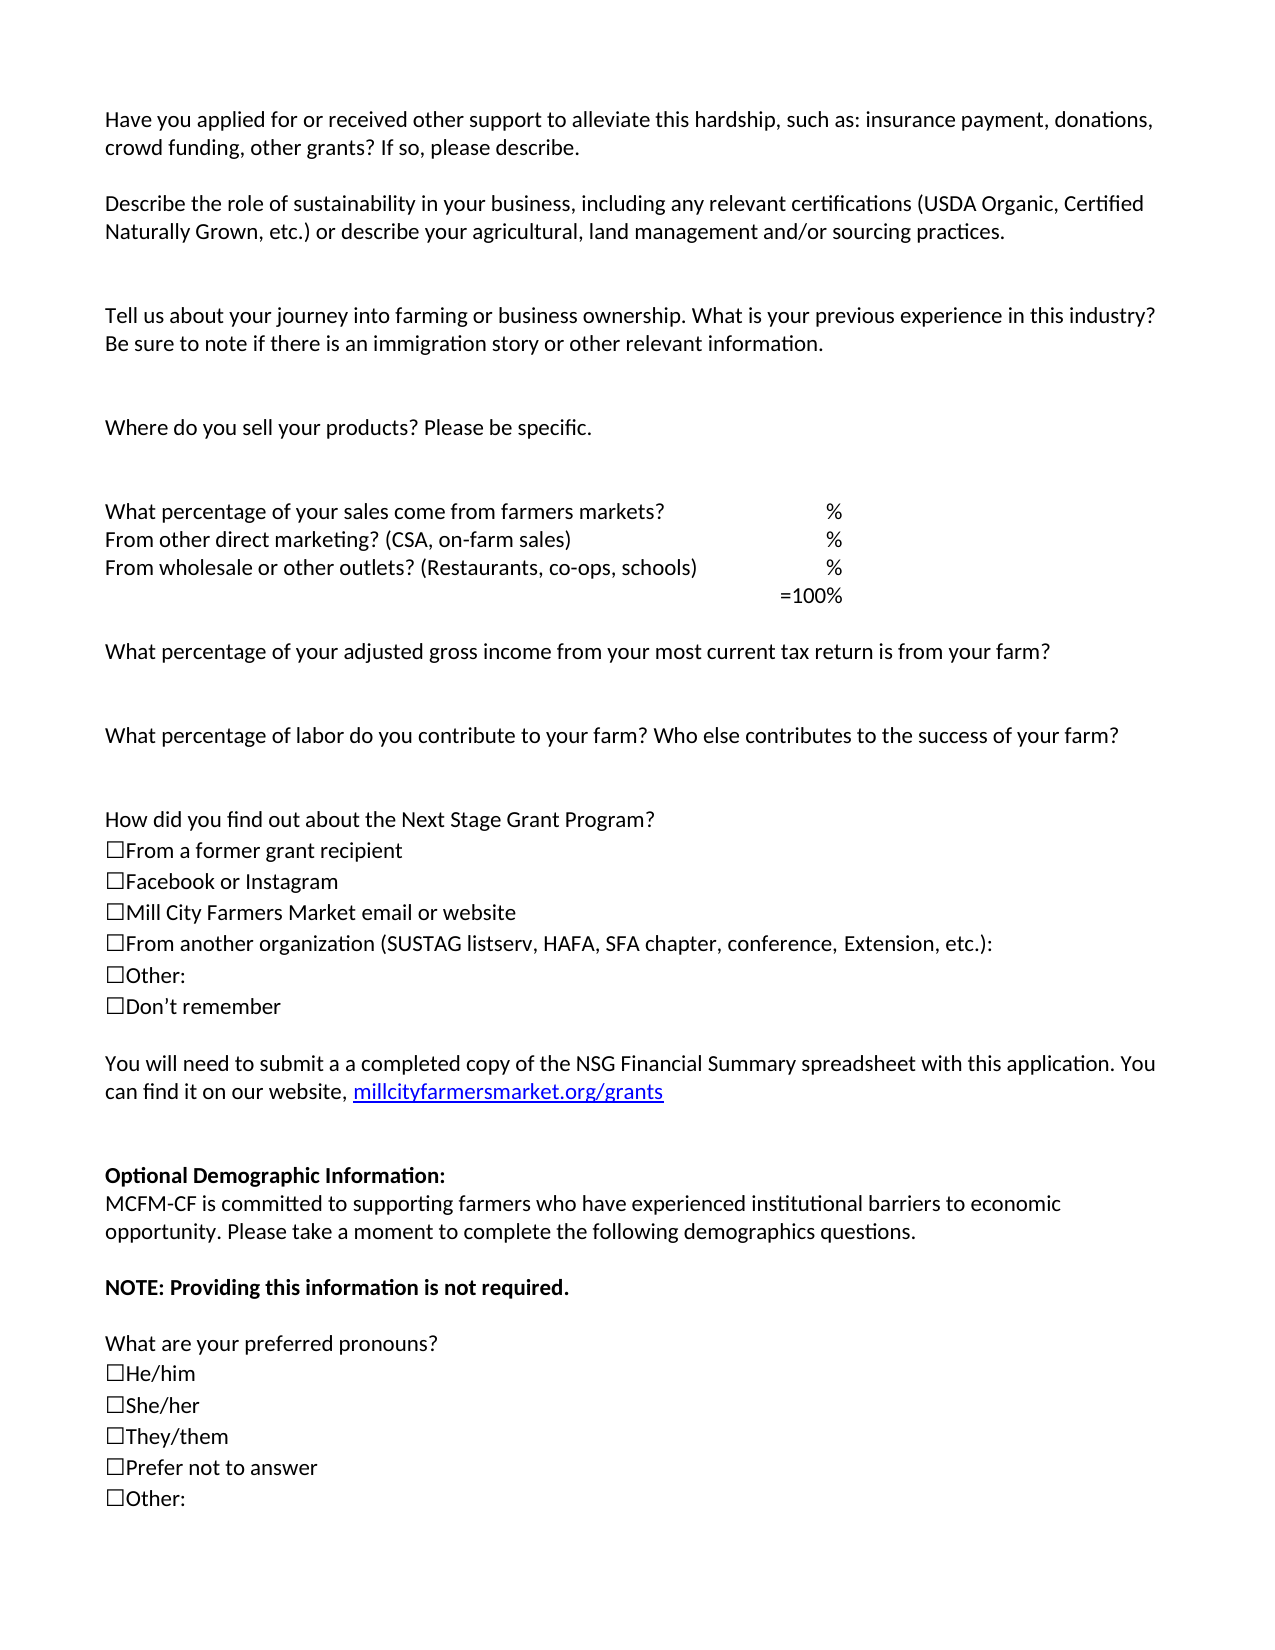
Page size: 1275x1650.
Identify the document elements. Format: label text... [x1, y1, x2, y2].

text Facebook or Instagram [105, 865, 1170, 896]
text Prefer not to answer [105, 1451, 1170, 1482]
text NOTE: Providing this information is not required. [105, 1273, 1170, 1301]
text Tell us about your journey into farming or business ownership. What is your previous experience in this industry? Be sure to note if there is an immigration story or other relevant information. [105, 301, 1170, 357]
text Where do you sell your products? Please be specific. [105, 413, 1170, 441]
text MCFM-CF is committed to supporting farmers who have experienced institutional barriers to economic opportunity. Please take a moment to complete the following demographics questions. [105, 1189, 1170, 1245]
text What percentage of your adjusted gross income from your most current tax return is from your farm? [105, 637, 1170, 665]
text From wholesale or other outlets? (Restaurants, co-ops, schools) % [105, 553, 1170, 581]
text Mill City Farmers Market email or website [105, 896, 1170, 927]
text =100% [480, 581, 1170, 609]
text Optional Demographic Information: [105, 1161, 1170, 1189]
text She/her [105, 1388, 1170, 1420]
text You will need to submit a a completed copy of the NSG Financial Summary spreadsheet with this application. You can find it on our website, millcityfarmersmarket.org/grants [105, 1049, 1170, 1105]
text What percentage of your sales come from farmers markets? % [105, 497, 1170, 525]
text Don’t remember [105, 990, 1170, 1021]
text Describe the role of sustainability in your business, including any relevant certifications (USDA Organic, Certified Naturally Grown, etc.) or describe your agricultural, land management and/or sourcing practices. [105, 189, 1170, 245]
text What percentage of labor do you contribute to your farm? Who else contributes to the success of your farm? [105, 721, 1170, 749]
text From a former grant recipient [105, 833, 1170, 865]
text How did you find out about the Next Stage Grant Program? [105, 806, 1170, 833]
text Have you applied for or received other support to alleviate this hardship, such as: insurance payment, donations, crowd funding, other grants? If so, please describe. [105, 105, 1170, 161]
text Other: [105, 958, 1170, 990]
text He/him [105, 1357, 1170, 1388]
text Other: [105, 1482, 1170, 1513]
text What are your preferred pronouns? [105, 1329, 1170, 1357]
text From another organization (SUSTAG listserv, HAFA, SFA chapter, conference, Extension, etc.): [105, 927, 1170, 958]
text From other direct marketing? (CSA, on-farm sales) % [105, 525, 1170, 553]
text They/them [105, 1420, 1170, 1451]
